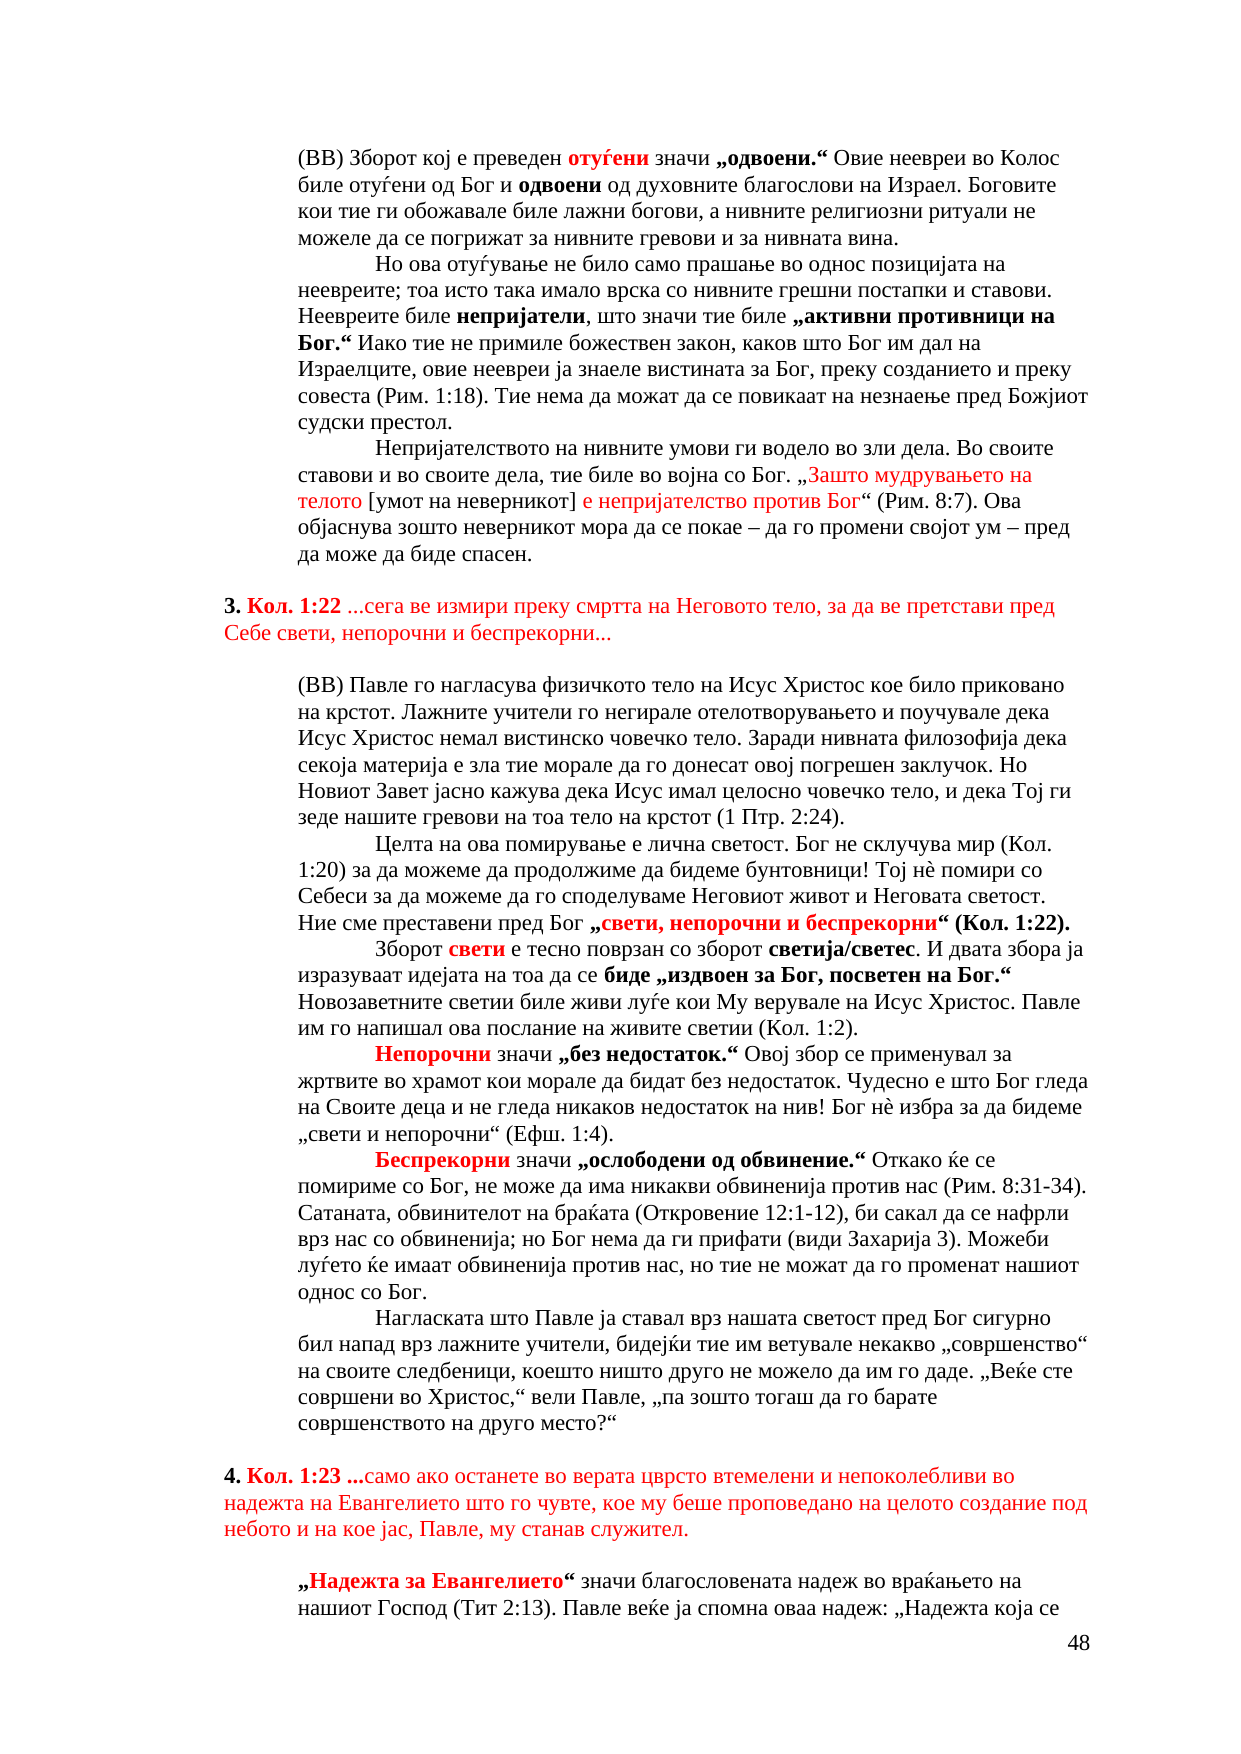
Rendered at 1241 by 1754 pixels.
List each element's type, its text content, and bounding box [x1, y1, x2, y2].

text Целта на ова помирување е лична светост. Бог не склучува мир (Кол. 1:20) за да можеме да продолжиме да бидеме бунтовници! Тој нè помири со Себеси за да можеме да го споделуваме Неговиот живот и Неговата светост. Ние сме преставени пред Бог „свети, непорочни и беспрекорни“ (Кол. 1:22). [298, 830, 1090, 935]
text (ВВ) Зборот кој е преведен отуѓени значи „одвоени.“ Овие неевреи во Колос биле отуѓени од Бог и одвоени од духовните благослови на Израел. Боговите кои тие ги обожавале биле лажни богови, а нивните религиозни ритуали не можеле да се погрижат за нивните гревови и за нивната вина. [298, 144, 1090, 250]
text Но ова отуѓување не било само прашање во однос позицијата на неевреите; тоа исто така имало врска со нивните грешни постапки и ставови. Неевреите биле непријатели, што значи тие биле „активни противници на Бог.“ Иако тие не примиле божествен закон, каков што Бог им дал на Израелците, овие неевреи ја знаеле вистината за Бог, преку созданието и преку совеста (Рим. 1:18). Тие нема да можат да се повикаат на незнаење пред Божјиот судски престол. [298, 250, 1090, 434]
text Непријателството на нивните умови ги водело во зли дела. Во своите ставови и во своите дела, тие биле во војна со Бог. „Зашто мудрувањето на телото [умот на неверникот] е непријателство против Бог“ (Рим. 8:7). Ова објаснува зошто неверникот мора да се покае – да го промени својот ум – пред да може да биде спасен. [298, 434, 1090, 566]
text Зборот свети е тесно поврзан со зборот светија/светес. И двата збора ја изразуваат идејата на тоа да се биде „издвоен за Бог, посветен на Бог.“ Новозаветните светии биле живи луѓе кои Му верувале на Исус Христос. Павле им го напишал ова послание на живите светии (Кол. 1:2). [298, 935, 1090, 1041]
text Непорочни значи „без недостаток.“ Овој збор се применувал за жртвите во храмот кои морале да бидат без недостаток. Чудесно е што Бог гледа на Своите деца и не гледа никаков недостаток на нив! Бог нè избра за да бидеме „свети и непорочни“ (Ефш. 1:4). [298, 1041, 1090, 1146]
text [298, 1568, 1090, 1620]
text 3. Кол. 1:22 ...сега ве измири преку смртта на Неговото тело, за да ве претстави пред Себе свети, непорочни и беспрекорни... [224, 592, 1090, 645]
text (ВВ) Павле го нагласува физичкото тело на Исус Христос кое било приковано на крстот. Лажните учители го негирале отелотворувањето и поучувале дека Исус Христос немал вистинско човечко тело. Заради нивната филозофија дека секоја материја е зла тие морале да го донесат овој погрешен заклучок. Но Новиот Завет јасно кажува дека Исус имал целосно човечко тело, и дека Тој ги зеде нашите гревови на тоа тело на крстот (1 Птр. 2:24). [298, 672, 1090, 830]
text Беспрекорни значи „ослободени од обвинение.“ Откако ќе се помириме со Бог, не може да има никакви обвиненија против нас (Рим. 8:31-34). Сатаната, обвинителот на браќата (Откровение 12:1-12), би сакал да се нафрли врз нас со обвиненија; но Бог нема да ги прифати (види Захарија 3). Можеби луѓето ќе имаат обвиненија против нас, но тие не можат да го променат нашиот однос со Бог. [298, 1146, 1090, 1304]
text Нагласката што Павле ја ставал врз нашата светост пред Бог сигурно бил напад врз лажните учители, бидејќи тие им ветувале некакво „совршенство“ на своите следбеници, коешто ништо друго не можело да им го даде. „Веќе сте совршени во Христос,“ вели Павле, „па зошто тогаш да го барате совршенството на друго место?“ [298, 1304, 1090, 1436]
text 4. Кол. 1:23 ...само ако останете во верата цврсто втемелени и непоколебливи во надежта на Евангелието што го чувте, кое му беше проповедано на целото создание под небото и на кое јас, Павле, му станав служител. [224, 1462, 1090, 1541]
